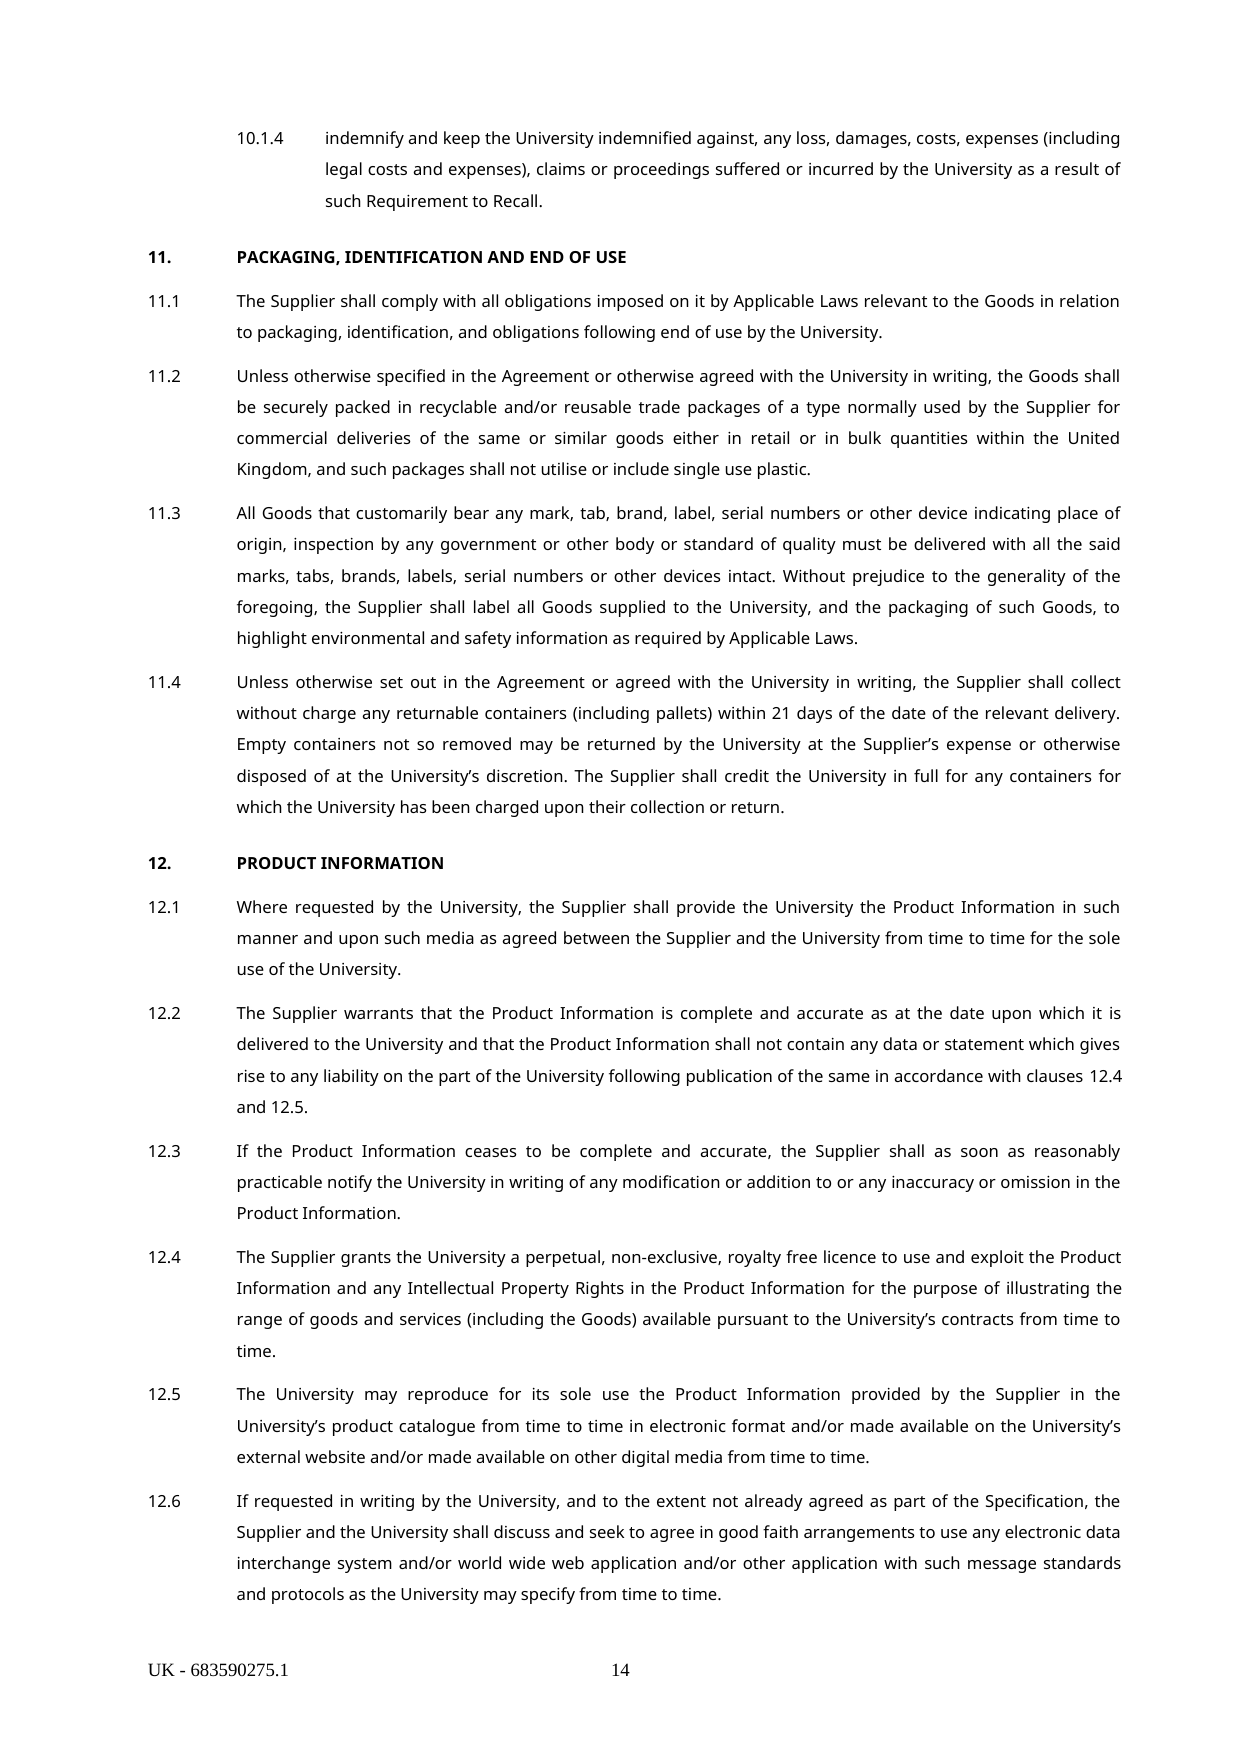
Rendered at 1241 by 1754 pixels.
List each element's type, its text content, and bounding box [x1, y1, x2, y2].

subtitle Unless otherwise set out in the Agreement or agreed with the University in writing, the Supplier shall collect without charge any returnable containers (including pallets) within 21 days of the date of the relevant delivery. Empty containers not so removed may be returned by the University at the Supplier’s expense or otherwise disposed of at the University’s discretion. The Supplier shall credit the University in full for any containers for which the University has been charged upon their collection or return. [148, 662, 1122, 818]
subtitle The Supplier shall comply with all obligations imposed on it by Applicable Laws relevant to the Goods in relation to packaging, identification, and obligations following end of use by the University. [148, 281, 1122, 343]
subtitle The Supplier grants the University a perpetual, non-exclusive, royalty free licence to use and exploit the Product Information and any Intellectual Property Rights in the Product Information for the purpose of illustrating the range of goods and services (including the Goods) available pursuant to the University’s contracts from time to time. [148, 1237, 1122, 1362]
subtitle The Supplier warrants that the Product Information is complete and accurate as at the date upon which it is delivered to the University and that the Product Information shall not contain any data or statement which gives rise to any liability on the part of the University following publication of the same in accordance with clauses 12.4 and 12.5. [148, 993, 1122, 1118]
subtitle Product information [148, 843, 1122, 874]
subtitle The University may reproduce for its sole use the Product Information provided by the Supplier in the University’s product catalogue from time to time in electronic format and/or made available on the University’s external website and/or made available on other digital media from time to time. [148, 1374, 1122, 1468]
subtitle indemnify and keep the University indemnified against, any loss, damages, costs, expenses (including legal costs and expenses), claims or proceedings suffered or incurred by the University as a result of such Requirement to Recall. [236, 118, 1122, 212]
subtitle Packaging, identification and end of use [148, 237, 1122, 268]
subtitle All Goods that customarily bear any mark, tab, brand, label, serial numbers or other device indicating place of origin, inspection by any government or other body or standard of quality must be delivered with all the said marks, tabs, brands, labels, serial numbers or other devices intact. Without prejudice to the generality of the foregoing, the Supplier shall label all Goods supplied to the University, and the packaging of such Goods, to highlight environmental and safety information as required by Applicable Laws. [148, 493, 1122, 649]
subtitle If the Product Information ceases to be complete and accurate, the Supplier shall as soon as reasonably practicable notify the University in writing of any modification or addition to or any inaccuracy or omission in the Product Information. [148, 1131, 1122, 1224]
subtitle Unless otherwise specified in the Agreement or otherwise agreed with the University in writing, the Goods shall be securely packed in recyclable and/or reusable trade packages of a type normally used by the Supplier for commercial deliveries of the same or similar goods either in retail or in bulk quantities within the United Kingdom, and such packages shall not utilise or include single use plastic. [148, 356, 1122, 481]
subtitle Where requested by the University, the Supplier shall provide the University the Product Information in such manner and upon such media as agreed between the Supplier and the University from time to time for the sole use of the University. [148, 887, 1122, 981]
subtitle If requested in writing by the University, and to the extent not already agreed as part of the Specification, the Supplier and the University shall discuss and seek to agree in good faith arrangements to use any electronic data interchange system and/or world wide web application and/or other application with such message standards and protocols as the University may specify from time to time. [148, 1481, 1122, 1606]
